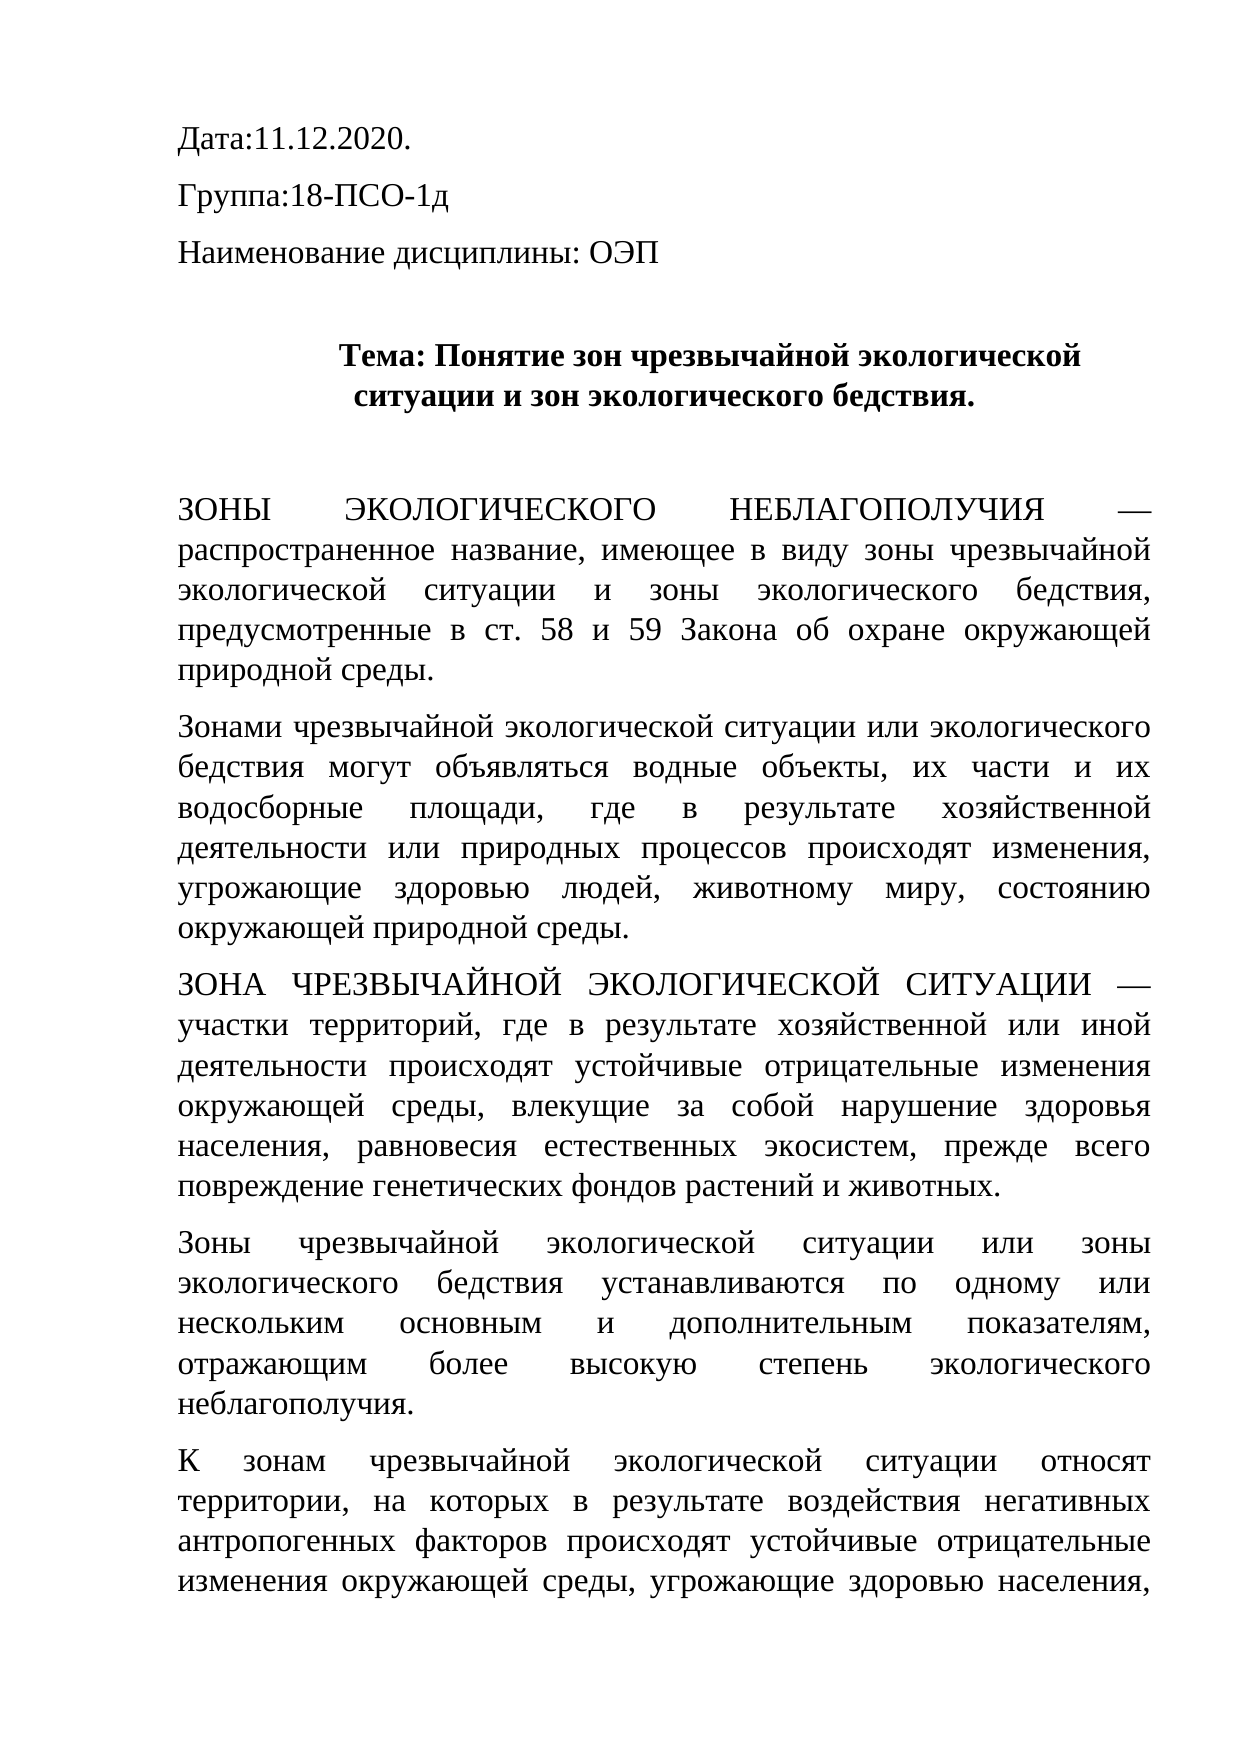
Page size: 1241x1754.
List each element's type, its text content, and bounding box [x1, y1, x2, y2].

text Группа:18-ПСО-1д [177, 175, 1152, 213]
text Тема: Понятие зон чрезвычайной экологической ситуации и зон экологического бедствия. [177, 335, 1152, 413]
text Зоны чрезвычайной экологической ситуации или зоны экологического бедствия устанавливаются по одному или нескольким основным и дополнительным показателям, отражающим более высокую степень экологического неблагополучия. [177, 1222, 1152, 1421]
text Дата:11.12.2020. [177, 118, 1152, 156]
text ЗОНЫ ЭКОЛОГИЧЕСКОГО НЕБЛАГОПОЛУЧИЯ — распространенное название, имеющее в виду зоны чрезвычайной экологической ситуации и зоны экологического бедствия, предусмотренные в ст. 58 и 59 Закона об охране окружающей природной среды. [177, 489, 1152, 688]
text Зонами чрезвычайной экологической ситуации или экологического бедствия могут объявляться водные объекты, их части и их водосборные площади, где в результате хозяйственной деятельности или природных процессов происходят изменения, угрожающие здоровью людей, животному миру, состоянию окружающей природной среды. [177, 706, 1152, 946]
text ЗОНА ЧРЕЗВЫЧАЙНОЙ ЭКОЛОГИЧЕСКОЙ СИТУАЦИИ — участки территорий, где в результате хозяйственной или иной деятельности происходят устойчивые отрицательные изменения окружающей среды, влекущие за собой нарушение здоровья населения, равновесия естественных экосистем, прежде всего повреждение генетических фондов растений и животных. [177, 964, 1152, 1204]
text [177, 1440, 1152, 1599]
text Наименование дисциплины: ОЭП [177, 232, 1152, 270]
